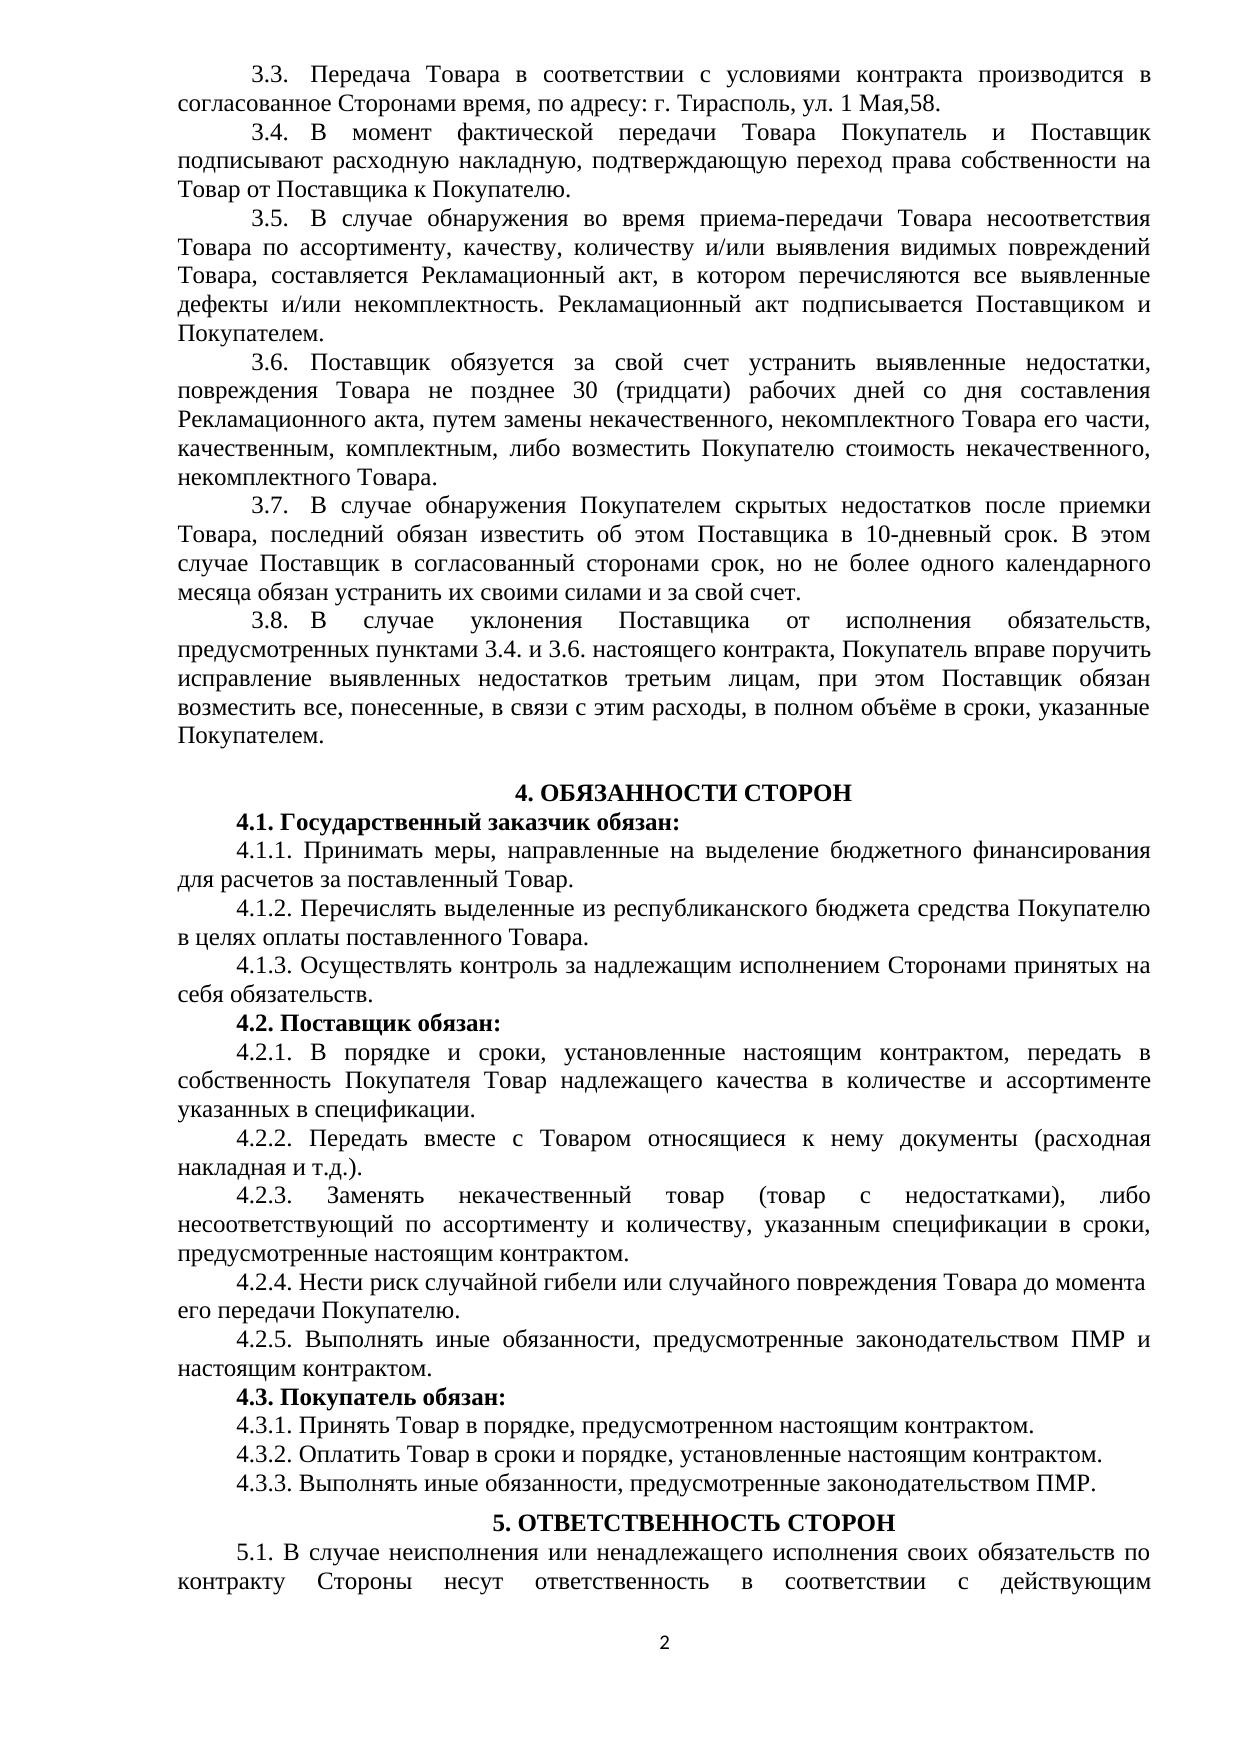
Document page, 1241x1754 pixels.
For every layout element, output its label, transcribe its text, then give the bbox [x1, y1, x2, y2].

text 4.3.1. Принять Товар в порядке, предусмотренном настоящим контрактом. [177, 1410, 1152, 1439]
text 4.2.5. Выполнять иные обязанности, предусмотренные законодательством ПМР и настоящим контрактом. [177, 1324, 1152, 1382]
text 4.1.2. Перечислять выделенные из республиканского бюджета средства Покупателю в целях оплаты поставленного Товара. [177, 893, 1152, 950]
list Передача Товара в соответствии с условиями контракта производится в согласованное Сторонами время, по адресу: г. Тирасполь, ул. 1 Мая,58. [177, 59, 1152, 117]
text 5. ОТВЕТСТВЕННОСТЬ СТОРОН [177, 1508, 1152, 1537]
text 4. ОБЯЗАННОСТИ СТОРОН [177, 778, 1152, 807]
list В момент фактической передачи Товара Покупатель и Поставщик подписывают расходную накладную, подтверждающую переход права собственности на Товар от Поставщика к Покупателю. [177, 117, 1152, 203]
text 4.2.1. В порядке и сроки, установленные настоящим контрактом, передать в собственность Покупателя Товар надлежащего качества в количестве и ассортименте указанных в спецификации. [177, 1037, 1152, 1123]
text 4.3.3. Выполнять иные обязанности, предусмотренные законодательством ПМР. [177, 1468, 1152, 1497]
text 4.1.1. Принимать меры, направленные на выделение бюджетного финансирования для расчетов за поставленный Товар. [177, 835, 1152, 893]
list Поставщик обязуется за свой счет устранить выявленные недостатки, повреждения Товара не позднее 30 (тридцати) рабочих дней со дня составления Рекламационного акта, путем замены некачественного, некомплектного Товара его части, качественным, комплектным, либо возместить Покупателю стоимость некачественного, некомплектного Товара. [177, 347, 1152, 490]
list В случае уклонения Поставщика от исполнения обязательств, предусмотренных пунктами 3.4. и 3.6. настоящего контракта, Покупатель вправе поручить исправление выявленных недостатков третьим лицам, при этом Поставщик обязан возместить все, понесенные, в связи с этим расходы, в полном объёме в сроки, указанные Покупателем. [177, 605, 1152, 749]
text 4.1.3. Осуществлять контроль за надлежащим исполнением Сторонами принятых на себя обязательств. [177, 950, 1152, 1008]
text 4.2.4. Нести риск случайной гибели или случайного повреждения Товара до момента его передачи Покупателю. [177, 1267, 1152, 1324]
text 4.3. Покупатель обязан: [177, 1382, 1152, 1410]
text 4.2.2. Передать вместе с Товаром относящиеся к нему документы (расходная накладная и т.д.). [177, 1123, 1152, 1180]
text 4.3.2. Оплатить Товар в сроки и порядке, установленные настоящим контрактом. [177, 1439, 1152, 1468]
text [177, 1537, 1152, 1595]
text 4.2.3. Заменять некачественный товар (товар с недостатками), либо несоответствующий по ассортименту и количеству, указанным спецификации в сроки, предусмотренные настоящим контрактом. [177, 1180, 1152, 1267]
list В случае обнаружения Покупателем скрытых недостатков после приемки Товара, последний обязан известить об этом Поставщика в 10-дневный срок. В этом случае Поставщик в согласованный сторонами срок, но не более одного календарного месяца обязан устранить их своими силами и за свой счет. [177, 490, 1152, 605]
text 4.1. Государственный заказчик обязан: [177, 807, 1152, 835]
list В случае обнаружения во время приема-передачи Товара несоответствия Товара по ассортименту, качеству, количеству и/или выявления видимых повреждений Товара, составляется Рекламационный акт, в котором перечисляются все выявленные дефекты и/или некомплектность. Рекламационный акт подписывается Поставщиком и Покупателем. [177, 203, 1152, 347]
text 4.2. Поставщик обязан: [177, 1008, 1152, 1037]
